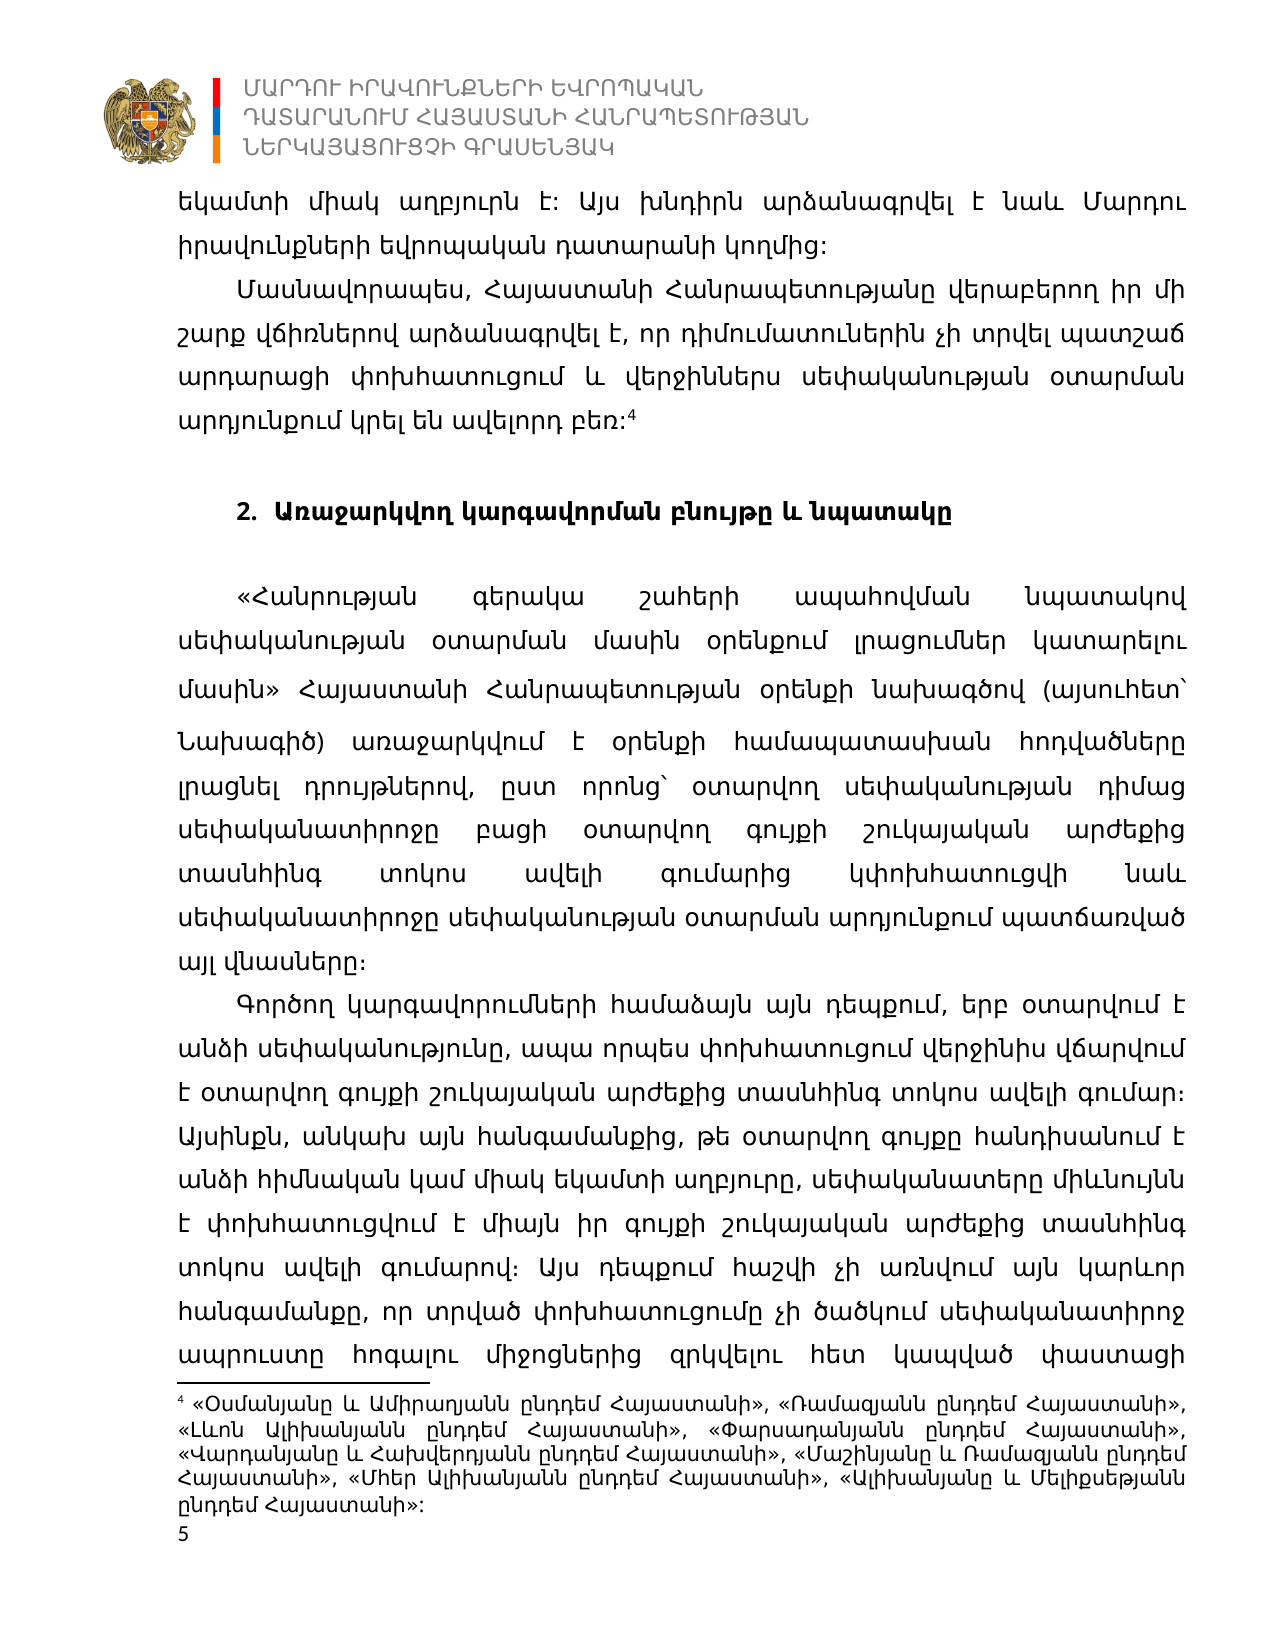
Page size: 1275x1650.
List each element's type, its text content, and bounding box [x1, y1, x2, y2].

picture [207, 65, 225, 183]
list «Հանրության գերակա շահերի ապահովման նպատակով սեփականության օտարման մասին օրենքում լրացումներ կատարելու մասին» Հայաստանի Հանրապետության օրենքի նախագծով (այսուհետ՝ Նախագիծ) առաջարկվում է օրենքի համապատասխան հոդվածները լրացնել դրույթներով, ըստ որոնց՝ օտարվող սեփականության դիմաց սեփականատիրոջը բացի օտարվող գույքի շուկայական արժեքից տասնհինգ տոկոս ավելի գումարից կփոխհատուցվի նաև սեփականատիրոջը սեփականության օտարման արդյունքում պատճառված այլ վնասները։ [177, 582, 1186, 976]
list Առաջարկվող կարգավորման բնույթը և նպատակը [236, 494, 1186, 528]
picture [103, 77, 196, 166]
text Մասնավորապես, Հայաստանի Հանրապետությանը վերաբերող իր մի շարք վճիռներով արձանագրվել է, որ դիմումատուներին չի տրվել պատշաճ արդարացի փոխհատուցում և վերջիններս սեփականության օտարման արդյունքում կրել են ավելորդ բեռ: [177, 275, 1186, 435]
